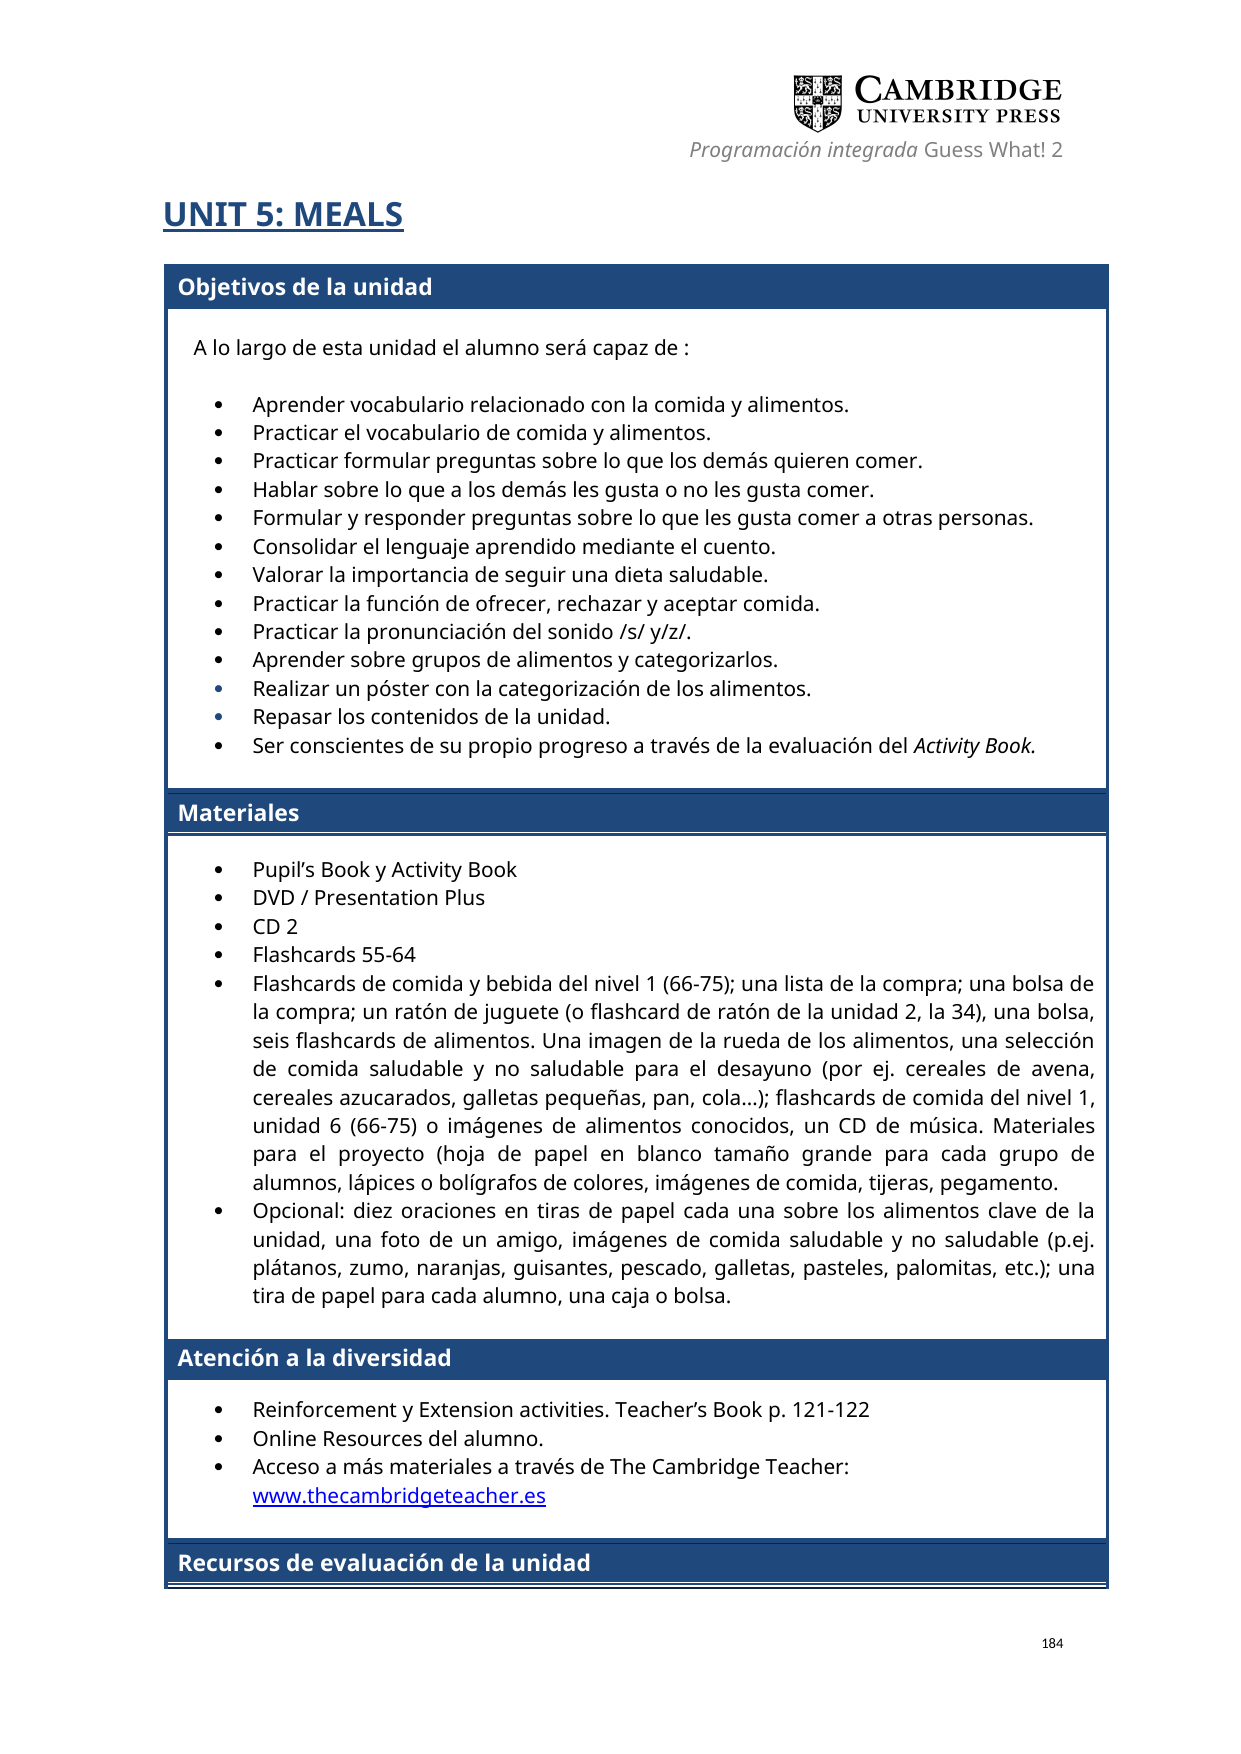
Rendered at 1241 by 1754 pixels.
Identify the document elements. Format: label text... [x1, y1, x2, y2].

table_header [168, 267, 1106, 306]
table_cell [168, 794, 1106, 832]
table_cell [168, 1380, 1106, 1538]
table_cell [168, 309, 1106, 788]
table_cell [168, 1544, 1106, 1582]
picture [791, 73, 1064, 135]
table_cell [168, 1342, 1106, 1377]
text UNIT 5: MEALS [162, 191, 1063, 237]
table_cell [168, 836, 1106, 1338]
